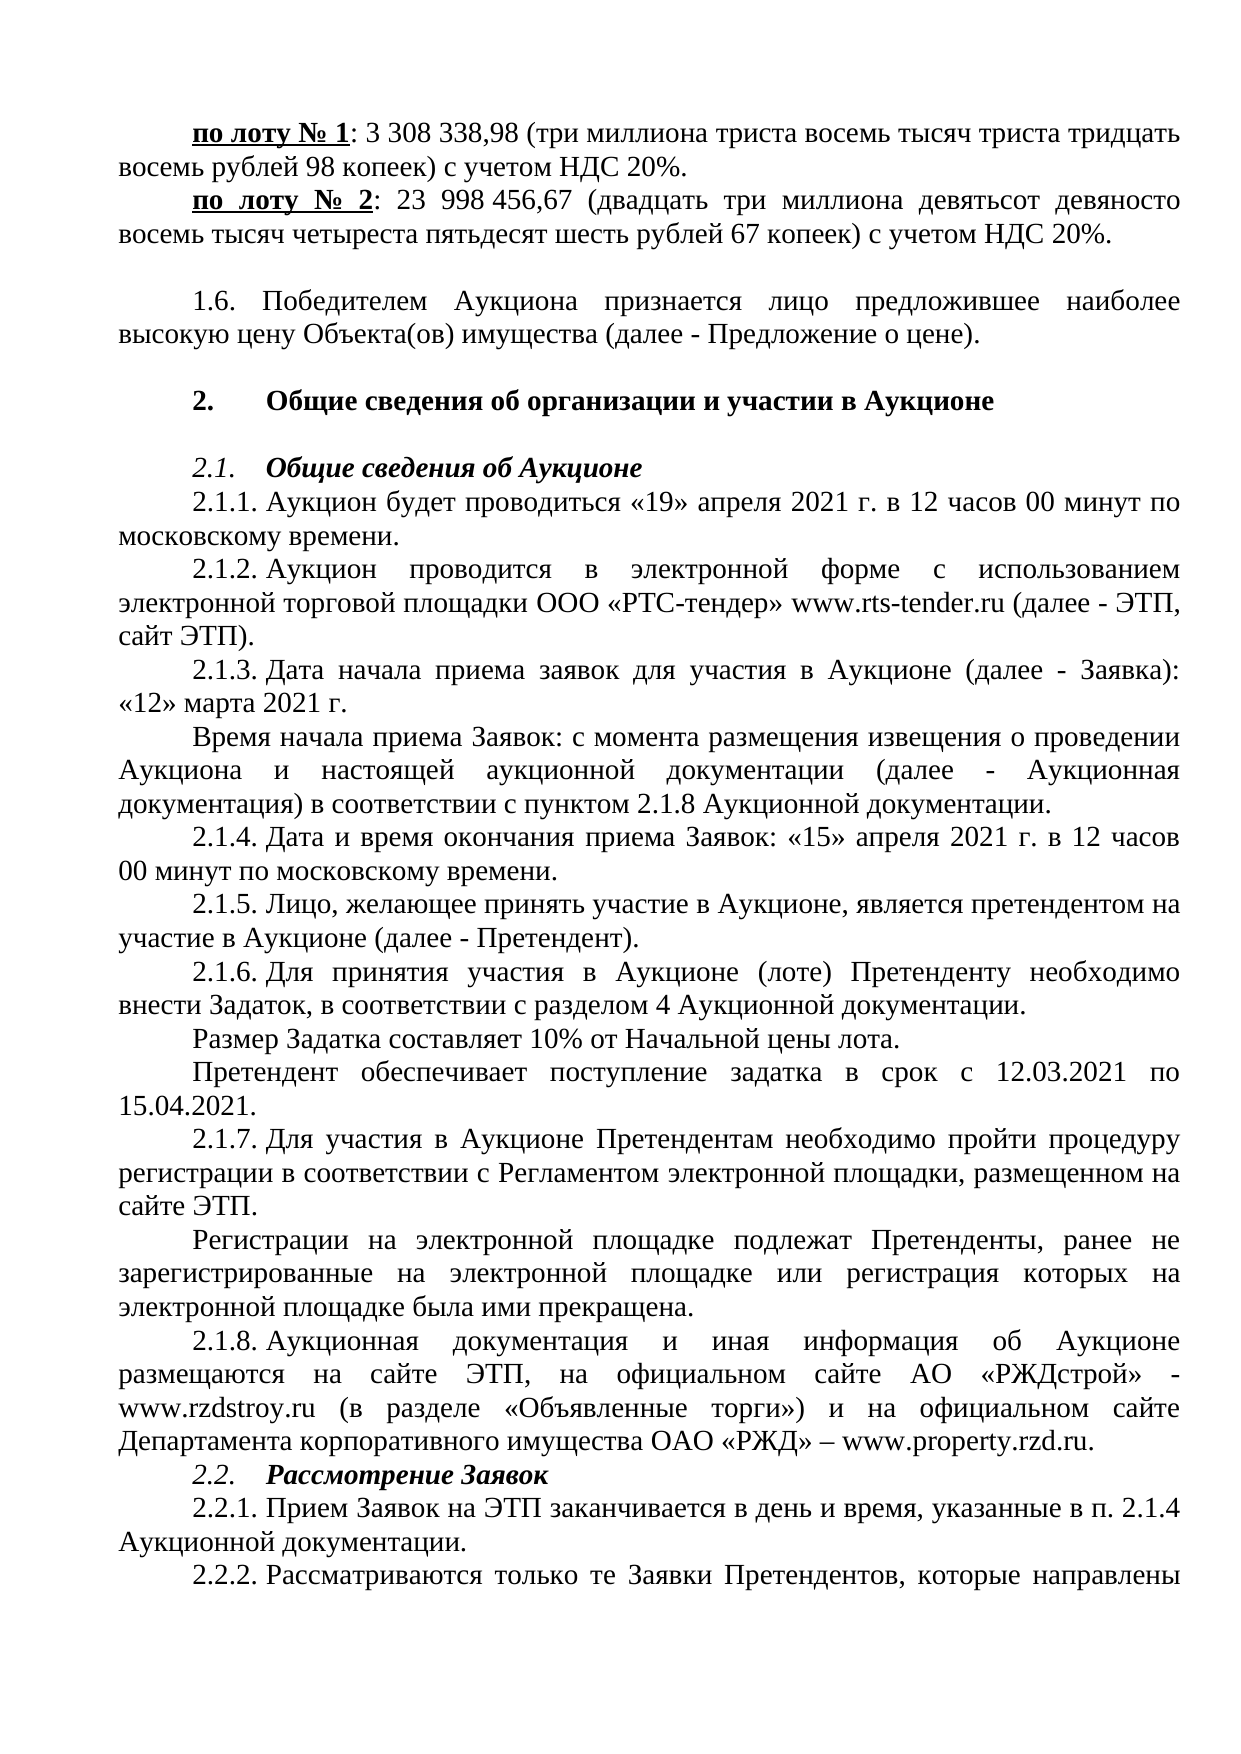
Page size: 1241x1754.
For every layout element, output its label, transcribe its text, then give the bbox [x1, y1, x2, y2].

list Аукцион будет проводиться «19» апреля 2021 г. в 12 часов 00 минут по московскому времени. [118, 484, 1181, 551]
text 1.6. Победителем Аукциона признается лицо предложившее наиболее высокую цену Объекта(ов) имущества (далее - Предложение о цене). [118, 283, 1181, 350]
list Лицо, желающее принять участие в Аукционе, является претендентом на участие в Аукционе (далее - Претендент). [118, 887, 1181, 954]
list Дата и время окончания приема Заявок: «15» апреля 2021 г. в 12 часов 00 минут по московскому времени. [118, 819, 1181, 887]
text по лоту № 2: 23 998 456,67 (двадцать три миллиона девятьсот девяносто восемь тысяч четыреста пятьдесят шесть рублей 67 копеек) с учетом НДС 20%. [118, 182, 1181, 249]
text Регистрации на электронной площадке подлежат Претенденты, ранее не зарегистрированные на электронной площадке или регистрация которых на электронной площадке была ими прекращена. [118, 1222, 1181, 1323]
text по лоту № 1: 3 308 338,98 (три миллиона триста восемь тысяч триста тридцать восемь рублей 98 копеек) с учетом НДС 20%. [118, 115, 1181, 182]
list Рассмотрение Заявок [118, 1457, 1181, 1490]
list Для принятия участия в Аукционе (лоте) Претенденту необходимо внести Задаток, в соответствии с разделом 4 Аукционной документации. [118, 954, 1181, 1021]
list Общие сведения об Аукционе [118, 451, 1181, 484]
list Для участия в Аукционе Претендентам необходимо пройти процедуру регистрации в соответствии с Регламентом электронной площадки, размещенном на сайте ЭТП. [118, 1121, 1181, 1222]
list Аукционная документация и иная информация об Аукционе размещаются на сайте ЭТП, на официальном сайте АО «РЖДстрой» - www.rzdstroy.ru (в разделе «Объявленные торги») и на официальном сайте Департамента корпоративного имущества ОАО «РЖД» – www.property.rzd.ru. [118, 1323, 1181, 1457]
list Аукцион проводится в электронной форме с использованием электронной торговой площадки ООО «РТС-тендер» www.rts-tender.ru (далее - ЭТП, сайт ЭТП). [118, 551, 1181, 652]
text Претендент обеспечивает поступление задатка в срок с 12.03.2021 по 15.04.2021. [118, 1054, 1181, 1121]
list Общие сведения об организации и участии в Аукционе [118, 383, 1181, 417]
text Размер Задатка составляет 10% от Начальной цены лота. [118, 1021, 1181, 1054]
list Дата начала приема заявок для участия в Аукционе (далее - Заявка): «12» марта 2021 г. [118, 652, 1181, 719]
text Время начала приема Заявок: с момента размещения извещения о проведении Аукциона и настоящей аукционной документации (далее - Аукционная документация) в соответствии с пунктом 2.1.8 Аукционной документации. [118, 719, 1181, 819]
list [118, 1557, 1181, 1591]
list Прием Заявок на ЭТП заканчивается в день и время, указанные в п. 2.1.4 Аукционной документации. [118, 1490, 1181, 1557]
